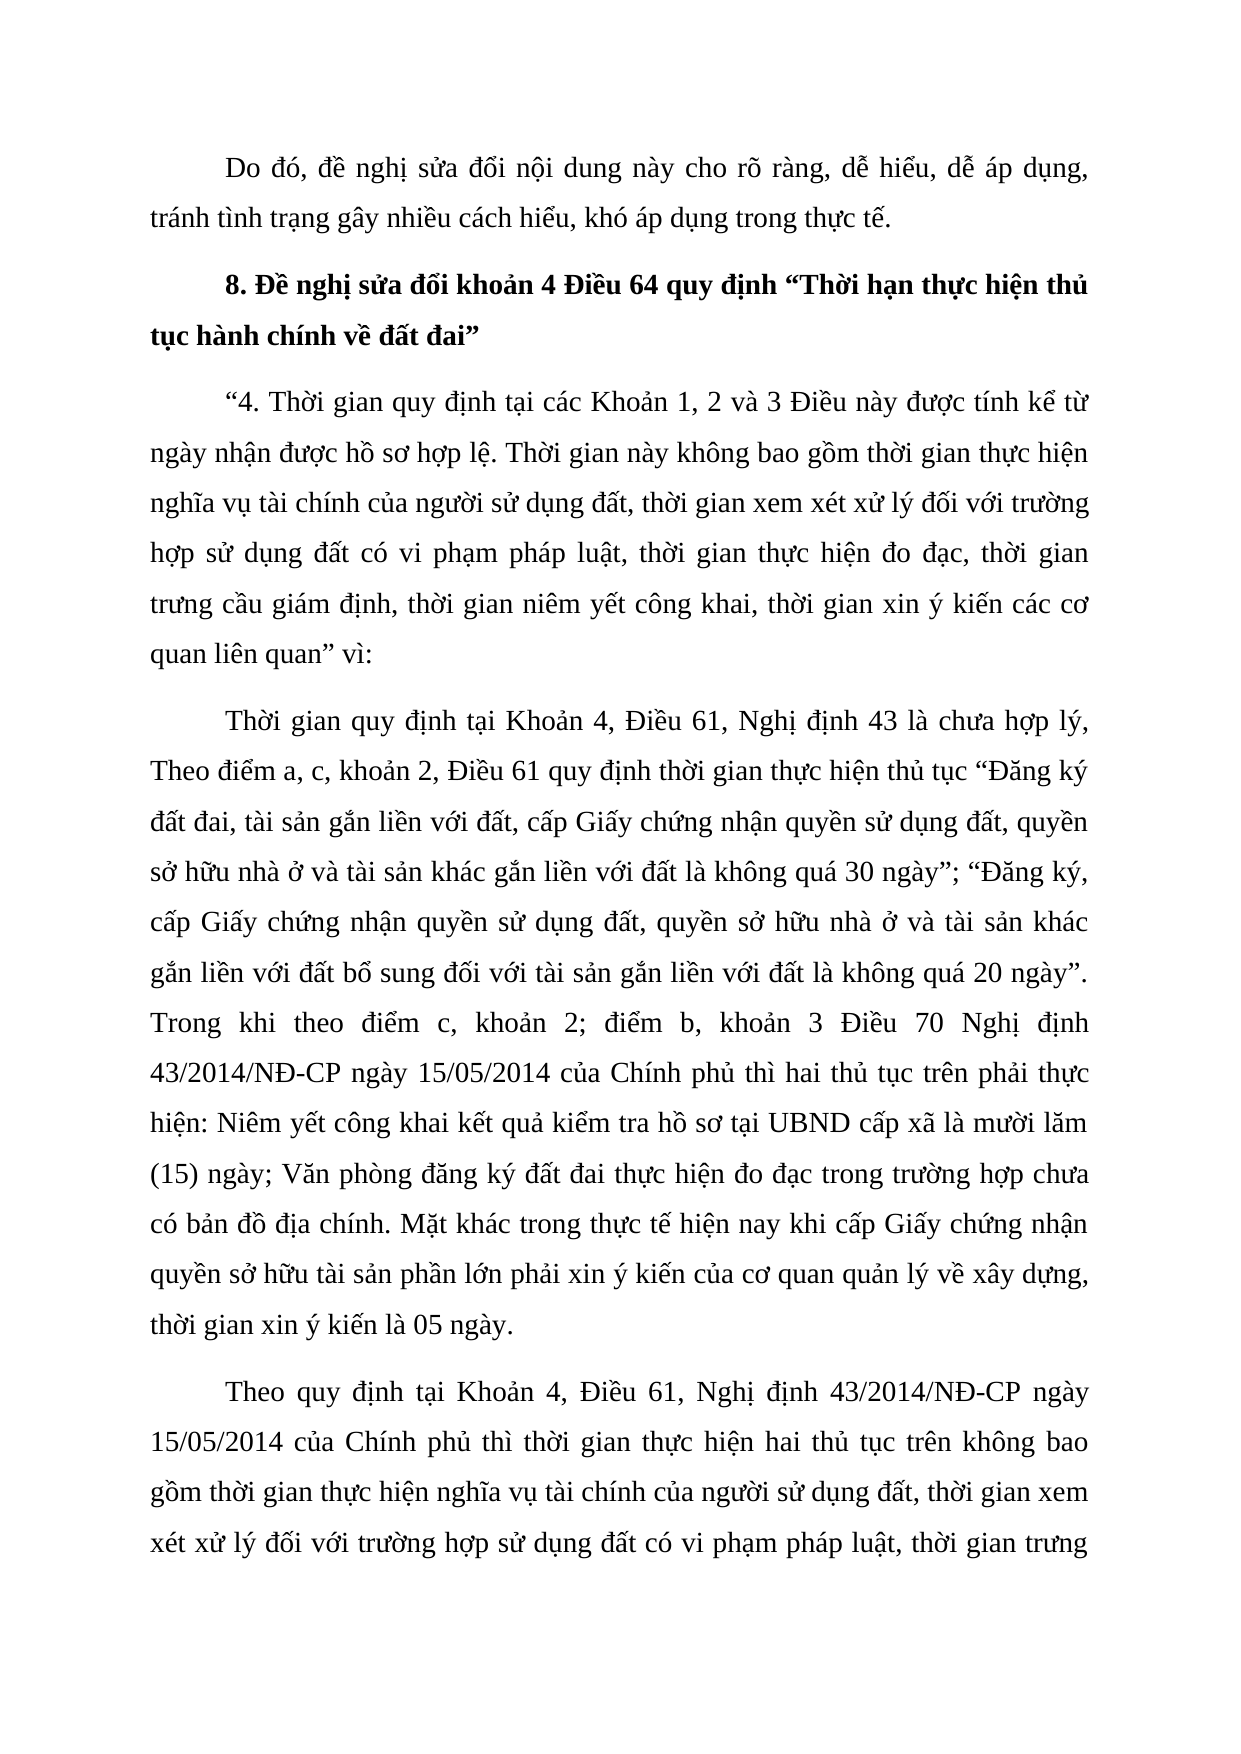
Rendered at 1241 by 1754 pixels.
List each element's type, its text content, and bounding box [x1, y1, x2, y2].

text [150, 1374, 1090, 1558]
text Do đó, đề nghị sửa đổi nội dung này cho rõ ràng, dễ hiểu, dễ áp dụng, tránh tình trạng gây nhiều cách hiểu, khó áp dụng trong thực tế. [150, 150, 1090, 234]
text Thời gian quy định tại Khoản 4, Điều 61, Nghị định 43 là chưa hợp lý, Theo điểm a, c, khoản 2, Điều 61 quy định thời gian thực hiện thủ tục “Đăng ký đất đai, tài sản gắn liền với đất, cấp Giấy chứng nhận quyền sử dụng đất, quyền sở hữu nhà ở và tài sản khác gắn liền với đất là không quá 30 ngày”; “Đăng ký, cấp Giấy chứng nhận quyền sử dụng đất, quyền sở hữu nhà ở và tài sản khác gắn liền với đất bổ sung đối với tài sản gắn liền với đất là không quá 20 ngày”. Trong khi theo điểm c, khoản 2; điểm b, khoản 3 Điều 70 Nghị định 43/2014/NĐ-CP ngày 15/05/2014 của Chính phủ thì hai thủ tục trên phải thực hiện: Niêm yết công khai kết quả kiểm tra hồ sơ tại UBND cấp xã là mười lăm (15) ngày; Văn phòng đăng ký đất đai thực hiện đo đạc trong trường hợp chưa có bản đồ địa chính. Mặt khác trong thực tế hiện nay khi cấp Giấy chứng nhận quyền sở hữu tài sản phần lớn phải xin ý kiến của cơ quan quản lý về xây dựng, thời gian xin ý kiến là 05 ngày. [150, 703, 1090, 1340]
text 8. Đề nghị sửa đổi khoản 4 Điều 64 quy định “Thời hạn thực hiện thủ tục hành chính về đất đai” [150, 267, 1090, 351]
text “4. Thời gian quy định tại các Khoản 1, 2 và 3 Điều này được tính kể từ ngày nhận được hồ sơ hợp lệ. Thời gian này không bao gồm thời gian thực hiện nghĩa vụ tài chính của người sử dụng đất, thời gian xem xét xử lý đối với trường hợp sử dụng đất có vi phạm pháp luật, thời gian thực hiện đo đạc, thời gian trưng cầu giám định, thời gian niêm yết công khai, thời gian xin ý kiến các cơ quan liên quan” vì: [150, 384, 1090, 670]
